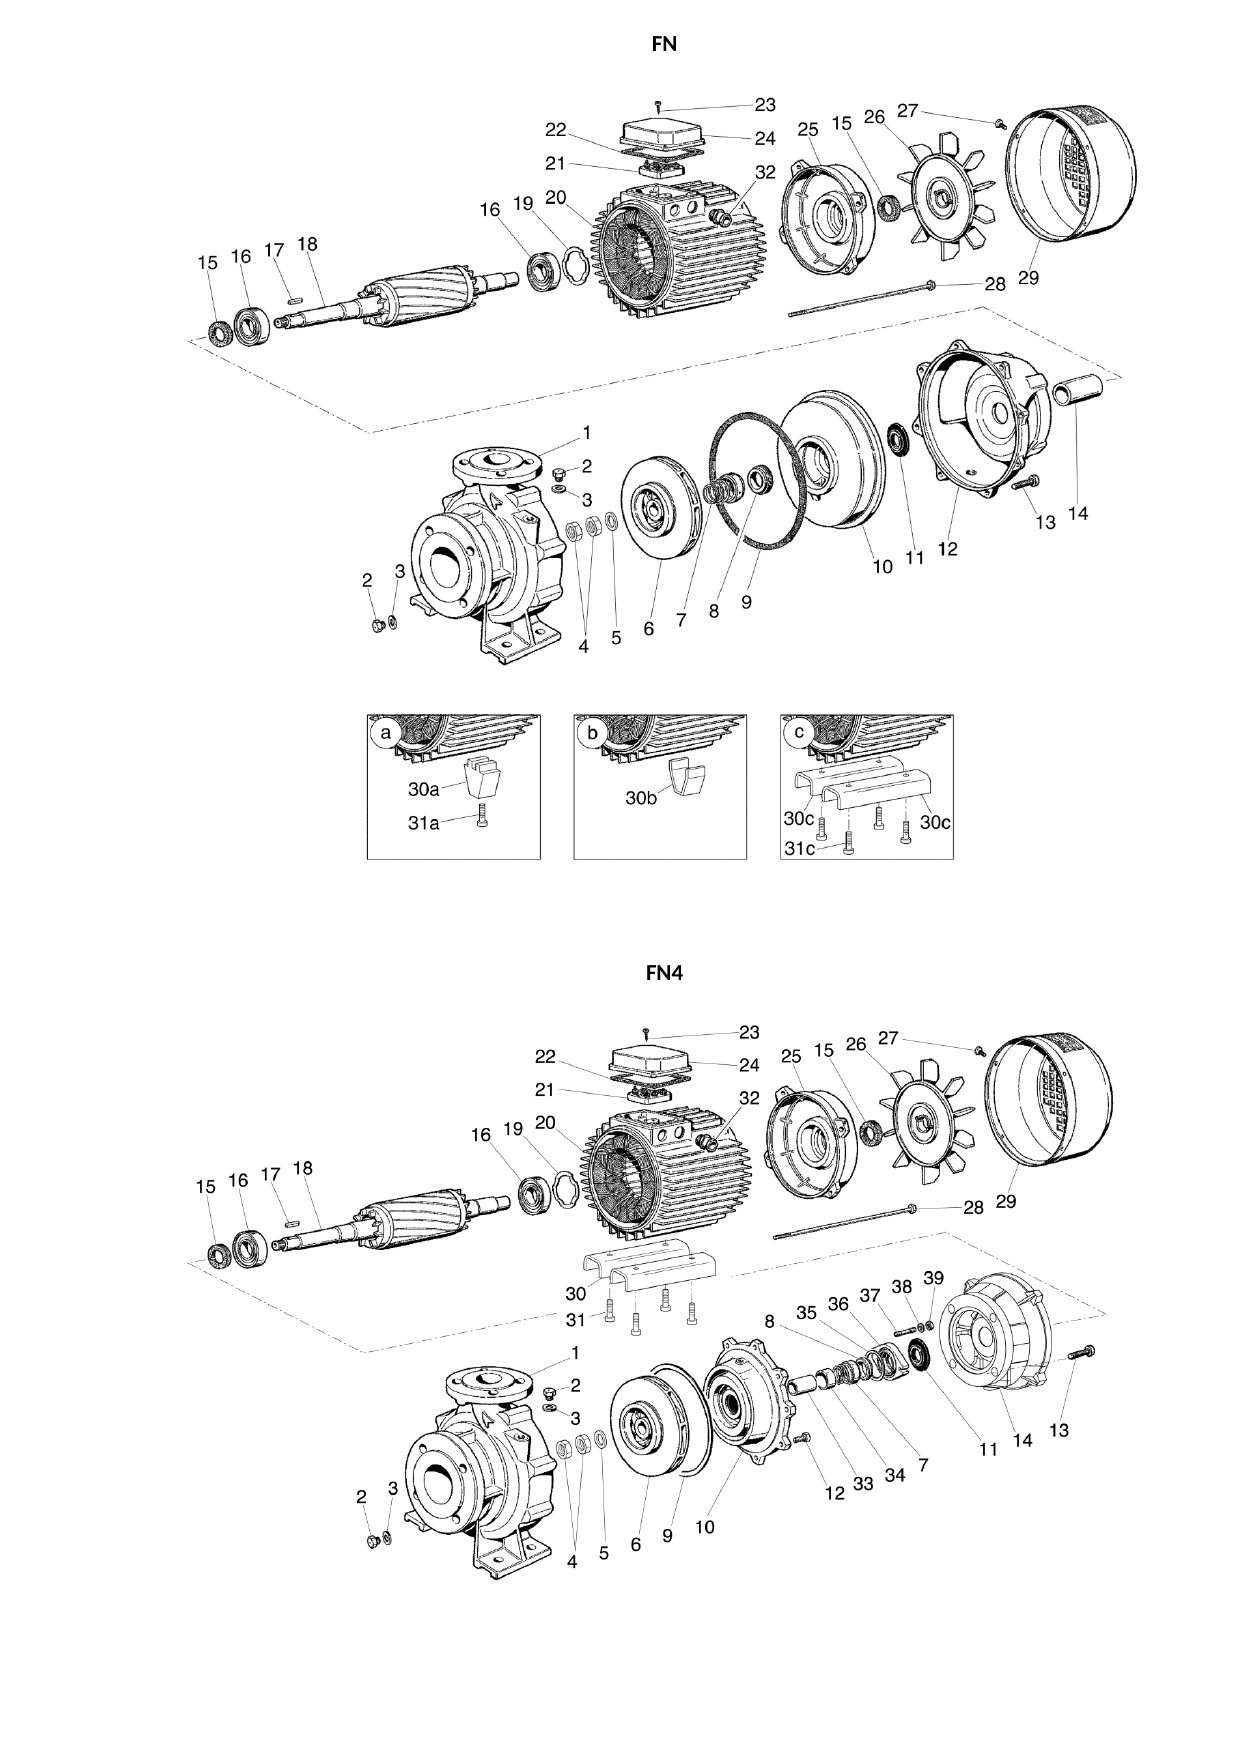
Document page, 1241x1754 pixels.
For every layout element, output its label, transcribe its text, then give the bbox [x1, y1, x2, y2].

text FN4 [177, 958, 1152, 986]
text FN [177, 29, 1152, 58]
